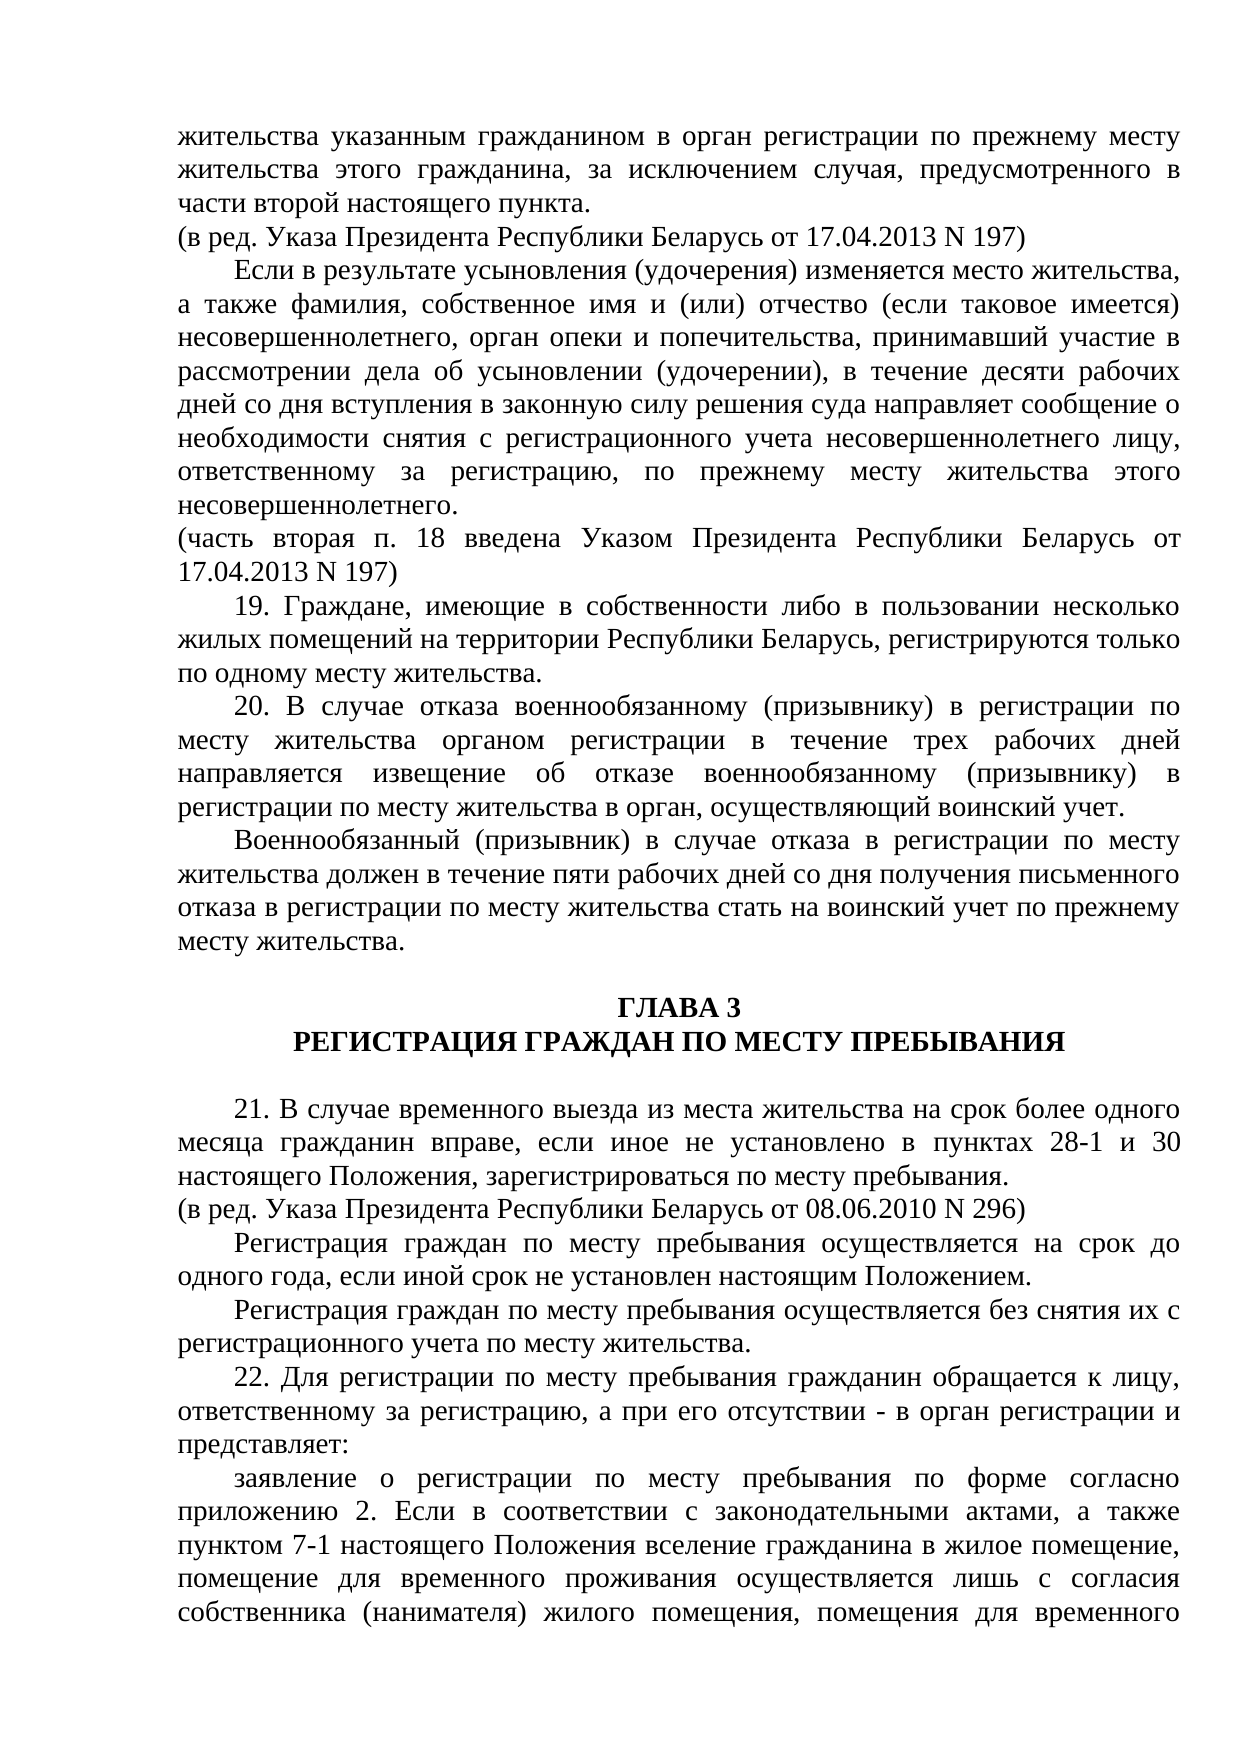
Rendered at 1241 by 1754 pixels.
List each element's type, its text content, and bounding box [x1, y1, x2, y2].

text 20. В случае отказа военнообязанному (призывнику) в регистрации по месту жительства органом регистрации в течение трех рабочих дней направляется извещение об отказе военнообязанному (призывнику) в регистрации по месту жительства в орган, осуществляющий воинский учет. [177, 688, 1181, 822]
text Регистрация граждан по месту пребывания осуществляется на срок до одного года, если иной срок не установлен настоящим Положением. [177, 1225, 1181, 1292]
text (часть вторая п. 18 введена Указом Президента Республики Беларусь от 17.04.2013 N 197) [177, 521, 1181, 588]
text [177, 1460, 1181, 1627]
text (в ред. Указа Президента Республики Беларусь от 08.06.2010 N 296) [177, 1191, 1181, 1225]
text ГЛАВА 3 [177, 990, 1181, 1024]
text (в ред. Указа Президента Республики Беларусь от 17.04.2013 N 197) [177, 219, 1181, 252]
text 19. Граждане, имеющие в собственности либо в пользовании несколько жилых помещений на территории Республики Беларусь, регистрируются только по одному месту жительства. [177, 588, 1181, 688]
text Военнообязанный (призывник) в случае отказа в регистрации по месту жительства должен в течение пяти рабочих дней со дня получения письменного отказа в регистрации по месту жительства стать на воинский учет по прежнему месту жительства. [177, 822, 1181, 957]
text 21. В случае временного выезда из места жительства на срок более одного месяца гражданин вправе, если иное не установлено в пунктах 28-1 и 30 настоящего Положения, зарегистрироваться по месту пребывания. [177, 1091, 1181, 1191]
text РЕГИСТРАЦИЯ ГРАЖДАН ПО МЕСТУ ПРЕБЫВАНИЯ [177, 1024, 1181, 1057]
text 22. Для регистрации по месту пребывания гражданин обращается к лицу, ответственному за регистрацию, а при его отсутствии - в орган регистрации и представляет: [177, 1359, 1181, 1460]
text Регистрация граждан по месту пребывания осуществляется без снятия их с регистрационного учета по месту жительства. [177, 1292, 1181, 1359]
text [177, 118, 1181, 219]
text Если в результате усыновления (удочерения) изменяется место жительства, а также фамилия, собственное имя и (или) отчество (если таковое имеется) несовершеннолетнего, орган опеки и попечительства, принимавший участие в рассмотрении дела об усыновлении (удочерении), в течение десяти рабочих дней со дня вступления в законную силу решения суда направляет сообщение о необходимости снятия с регистрационного учета несовершеннолетнего лицу, ответственному за регистрацию, по прежнему месту жительства этого несовершеннолетнего. [177, 252, 1181, 521]
